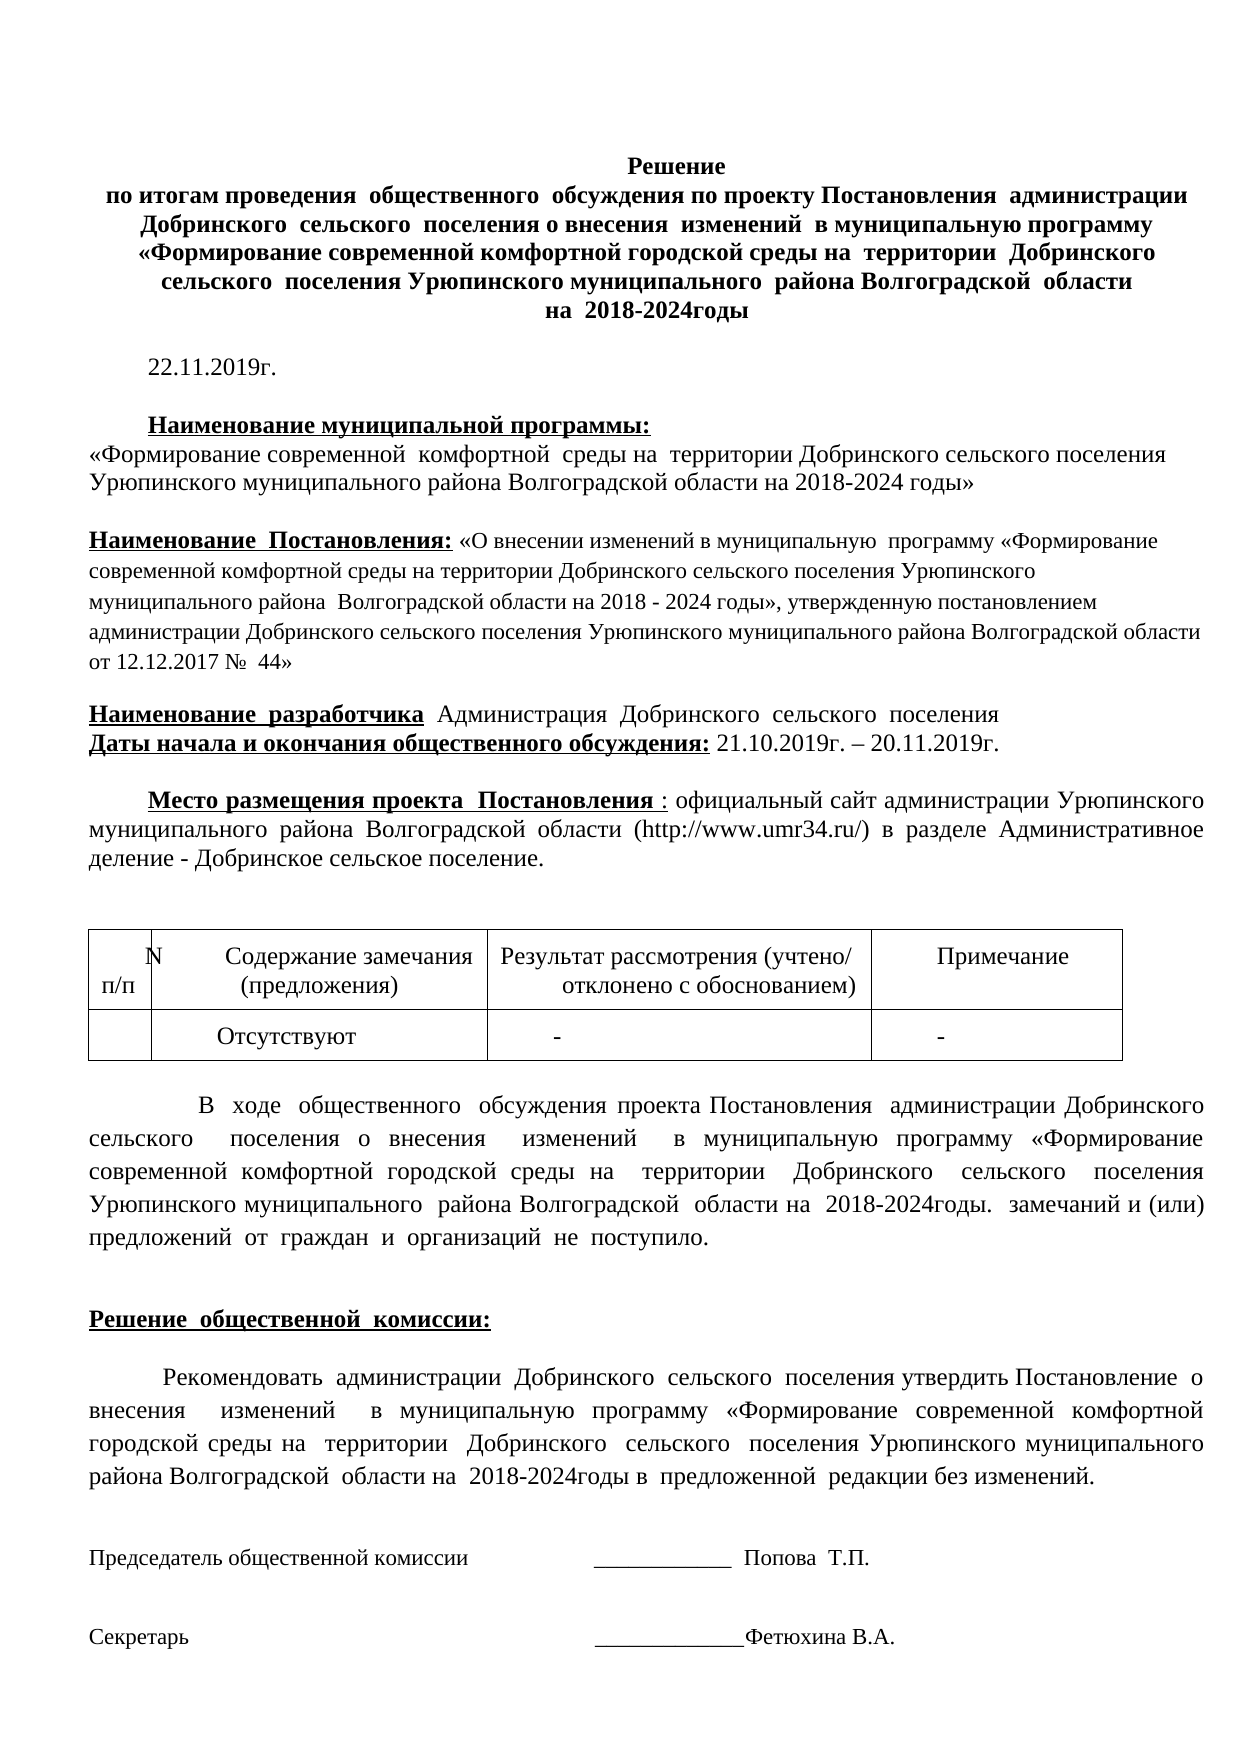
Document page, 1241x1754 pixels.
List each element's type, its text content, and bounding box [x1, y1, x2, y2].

table_header N п/п [89, 930, 151, 1009]
text Решение [89, 151, 1205, 180]
text «Формирование современной комфортной среды на территории Добринского сельского поселения Урюпинского муниципального района Волгоградской области на 2018-2024 годы» [89, 439, 1205, 496]
text Председатель общественной комиссии ____________ Попова Т.П. [89, 1544, 1205, 1570]
text Рекомендовать администрации Добринского сельского поселения утвердить Постановление о внесения изменений в муниципальную программу «Формирование современной комфортной городской среды на территории Добринского сельского поселения Урюпинского муниципального района Волгоградской области на 2018-2024годы в предложенной редакции без изменений. [89, 1362, 1205, 1490]
table_header Содержание замечания (предложения) [152, 930, 487, 1009]
text В ходе общественного обсуждения проекта Постановления администрации Добринского сельского поселения о внесения изменений в муниципальную программу «Формирование современной комфортной городской среды на территории Добринского сельского поселения Урюпинского муниципального района Волгоградской области на 2018-2024годы. замечаний и (или) предложений от граждан и организаций не поступило. [89, 1090, 1205, 1251]
table_cell [89, 1010, 151, 1060]
table_cell Отсутствуют [152, 1010, 487, 1060]
text Секретарь _____________Фетюхина В.А. [89, 1623, 1205, 1649]
text Место размещения проекта Постановления : официальный сайт администрации Урюпинского муниципального района Волгоградской области (http://www.umr34.ru/) в разделе Административное деление - Добринское сельское поселение. [89, 786, 1205, 872]
text Наименование разработчика Администрация Добринского сельского поселения [89, 699, 1205, 728]
table_cell - [872, 1010, 1122, 1060]
text Наименование Постановления: «О внесении изменений в муниципальную программу «Формирование современной комфортной среды на территории Добринского сельского поселения Урюпинского муниципального района Волгоградской области на 2018 - 2024 годы», утвержденную постановлением администрации Добринского сельского поселения Урюпинского муниципального района Волгоградской области от 12.12.2017 № 44» [89, 525, 1205, 674]
text Наименование муниципальной программы: [89, 410, 1205, 439]
text Решение общественной комиссии: [89, 1304, 1205, 1333]
text 22.11.2019г. [89, 352, 1205, 381]
table_header Примечание [872, 930, 1122, 1009]
text по итогам проведения общественного обсуждения по проекту Постановления администрации Добринского сельского поселения о внесения изменений в муниципальную программу «Формирование современной комфортной городской среды на территории Добринского сельского поселения Урюпинского муниципального района Волгоградской области [89, 180, 1205, 295]
table_cell - [488, 1010, 871, 1060]
text Даты начала и окончания общественного обсуждения: 21.10.2019г. – 20.11.2019г. [89, 728, 1205, 757]
table_header Результат рассмотрения (учтено/ отклонено с обоснованием) [488, 930, 871, 1009]
text на 2018-2024годы [89, 295, 1205, 324]
